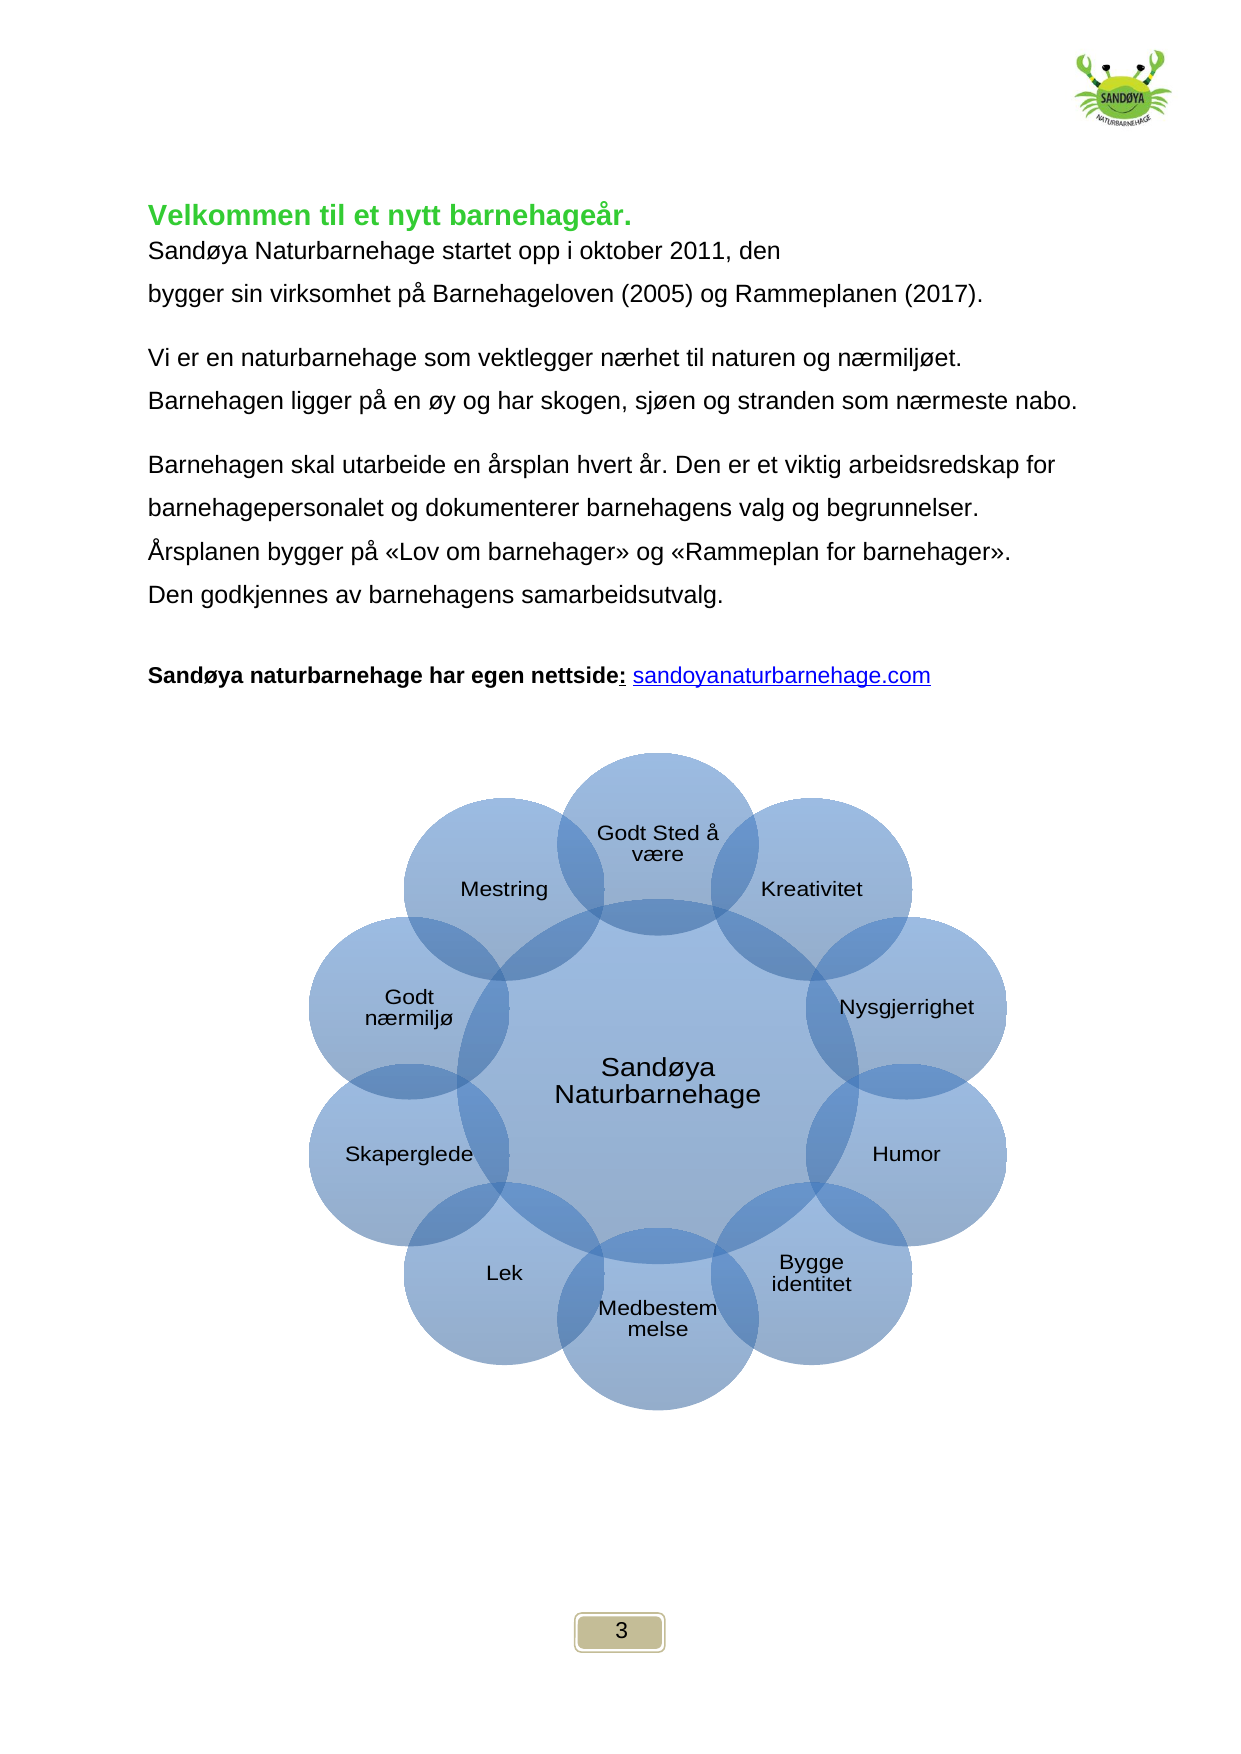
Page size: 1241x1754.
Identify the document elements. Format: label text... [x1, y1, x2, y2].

picture [1065, 29, 1180, 144]
text Sandøya Naturbarnehage startet opp i oktober 2011, den [148, 236, 1093, 265]
text Sandøya naturbarnehage har egen nettside: sandoyanaturbarnehage.com [148, 662, 1093, 689]
subtitle Velkommen til et nytt barnehageår. [148, 198, 1093, 231]
text Den godkjennes av barnehagens samarbeidsutvalg. [148, 580, 1093, 608]
text bygger sin virksomhet på Barnehageloven (2005) og Rammeplanen (2017). [148, 279, 1093, 308]
text Barnehagen skal utarbeide en årsplan hvert år. Den er et viktig arbeidsredskap for barnehagepersonalet og dokumenterer barnehagens valg og begrunnelser. [148, 450, 1093, 522]
text Årsplanen bygger på «Lov om barnehager» og «Rammeplan for barnehager». [148, 537, 1093, 565]
text Vi er en naturbarnehage som vektlegger nærhet til naturen og nærmiljøet. Barnehagen ligger på en øy og har skogen, sjøen og stranden som nærmeste nabo. [148, 343, 1093, 415]
